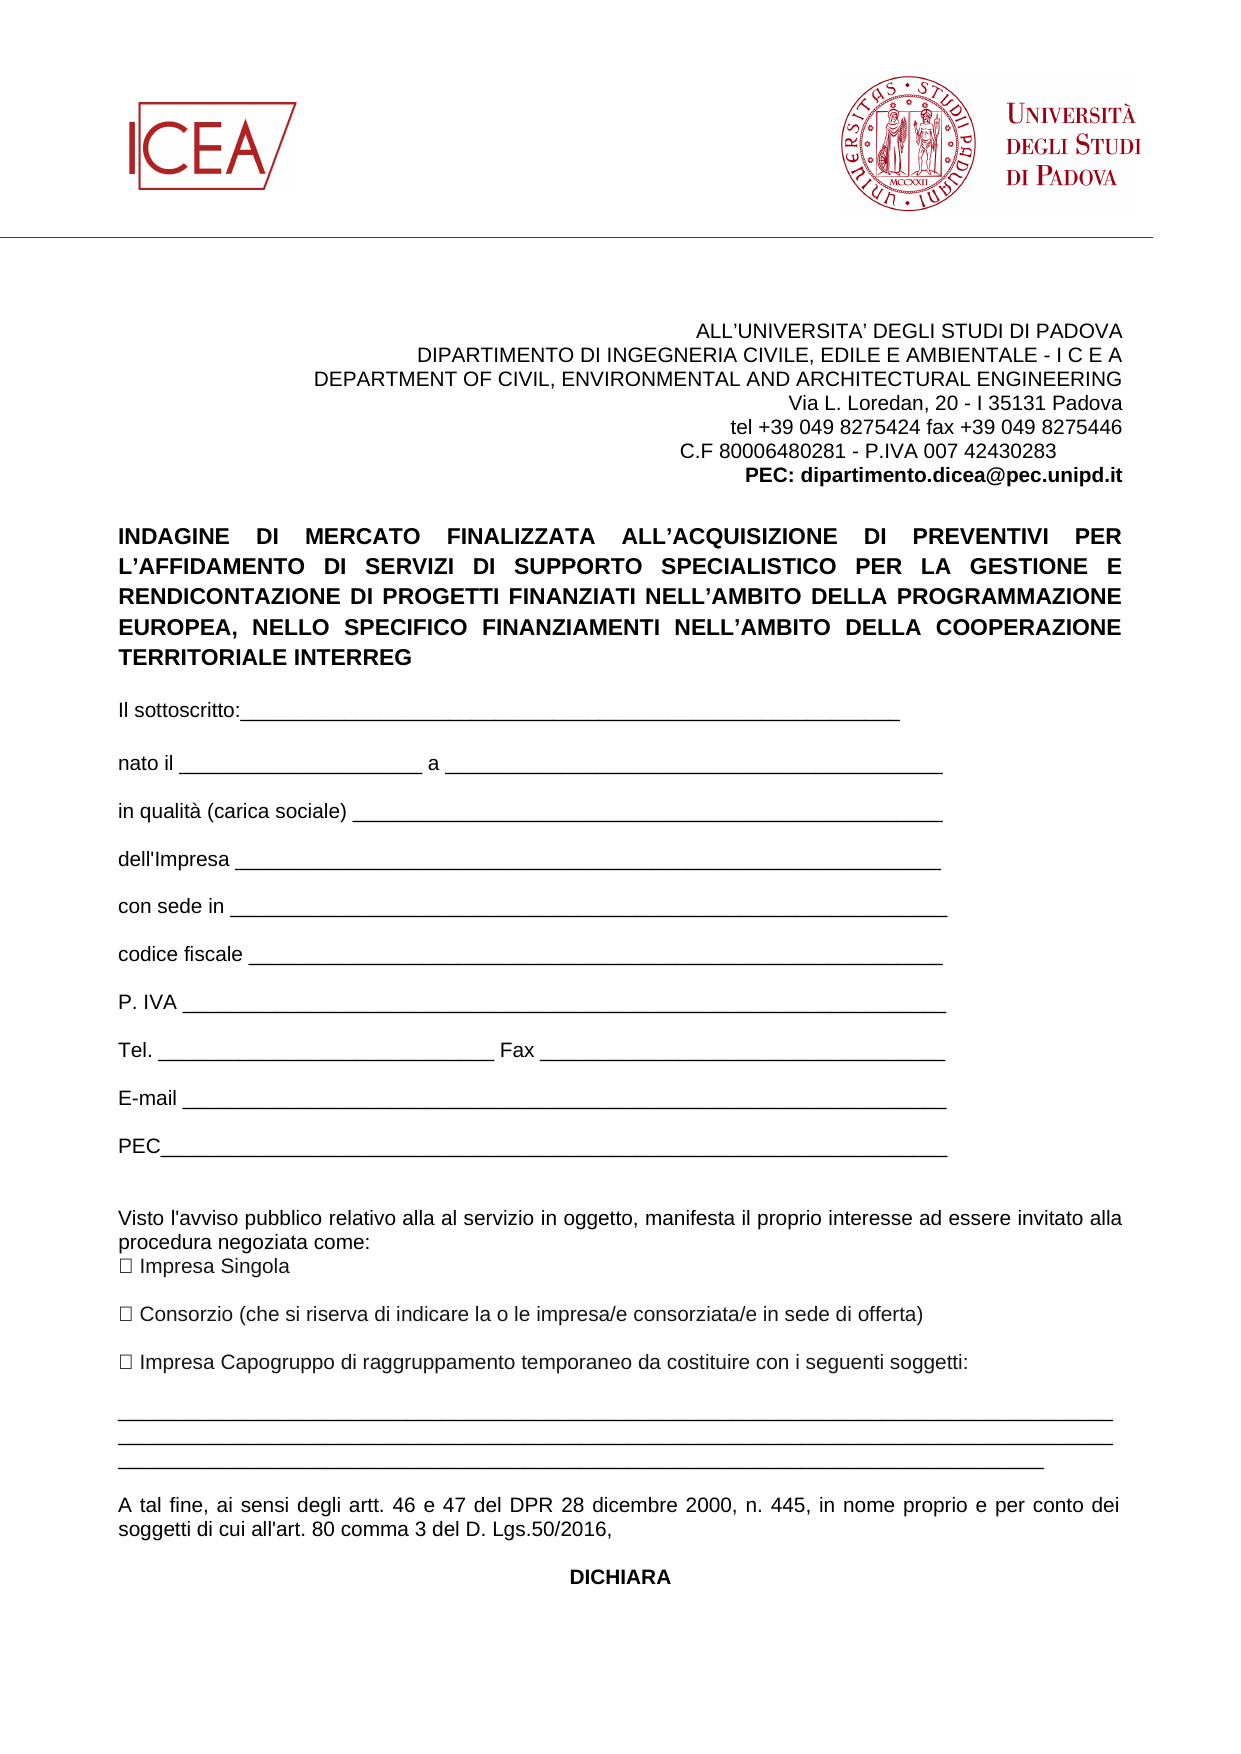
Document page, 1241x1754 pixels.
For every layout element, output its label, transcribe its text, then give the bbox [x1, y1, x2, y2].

text con sede in ______________________________________________________________ [118, 894, 1123, 918]
text in qualità (carica sociale) ___________________________________________________ [118, 798, 1123, 822]
text P. IVA __________________________________________________________________ [118, 990, 1123, 1014]
text  Consorzio (che si riserva di indicare la o le impresa/e consorziata/e in sede di offerta) [118, 1302, 1123, 1326]
text Via L. Loredan, 20 - I 35131 Padova [118, 391, 1123, 414]
text DICHIARA [118, 1565, 1123, 1589]
text ALL’UNIVERSITA’ DEGLI STUDI DI PADOVA [118, 319, 1123, 343]
text E-mail __________________________________________________________________ [118, 1086, 1123, 1110]
text PEC: dipartimento.dicea@pec.unipd.it [118, 462, 1123, 486]
text Tel. _____________________________ Fax ___________________________________ [118, 1038, 1123, 1062]
text PEC____________________________________________________________________ [118, 1134, 1123, 1158]
text Il sottoscritto:_________________________________________________________ [118, 698, 1123, 722]
picture [129, 102, 297, 190]
text A tal fine, ai sensi degli artt. 46 e 47 del DPR 28 dicembre 2000, n. 445, in nome proprio e per conto dei soggetti di cui all'art. 80 comma 3 del D. Lgs.50/2016, [118, 1493, 1123, 1541]
text Visto l'avviso pubblico relativo alla al servizio in oggetto, manifesta il proprio interesse ad essere invitato alla procedura negoziata come: [118, 1206, 1123, 1254]
text dell'Impresa _____________________________________________________________ [118, 846, 1123, 870]
text tel +39 049 8275424 fax +39 049 8275446 [118, 414, 1123, 438]
text  Impresa Singola [118, 1254, 1123, 1278]
text DIPARTIMENTO DI INGEGNERIA CIVILE, EDILE E AMBIENTALE - I C E A [118, 343, 1123, 367]
text codice fiscale ____________________________________________________________ [118, 942, 1123, 966]
text C.F 80006480281 - P.IVA 007 42430283 [118, 438, 1123, 462]
text  Impresa Capogruppo di raggruppamento temporaneo da costituire con i seguenti soggetti: [118, 1349, 1123, 1373]
text nato il _____________________ a ___________________________________________ [118, 751, 1123, 774]
text DEPARTMENT OF CIVIL, ENVIRONMENTAL AND ARCHITECTURAL ENGINEERING [118, 367, 1123, 391]
text ____________________________________________________________________________________________________________________________________________________________________________________________________________________________________________________________ [118, 1397, 1123, 1469]
text INDAGINE DI MERCATO FINALIZZATA ALL’ACQUISIZIONE DI PREVENTIVI PER L’AFFIDAMENTO DI SERVIZI DI SUPPORTO SPECIALISTICO PER LA GESTIONE E RENDICONTAZIONE DI PROGETTI FINANZIATI NELL’AMBITO DELLA PROGRAMMAZIONE EUROPEA, NELLO SPECIFICO FINANZIAMENTI NELL’AMBITO DELLA COOPERAZIONE TERRITORIALE INTERREG [118, 523, 1123, 670]
picture [838, 73, 1141, 214]
